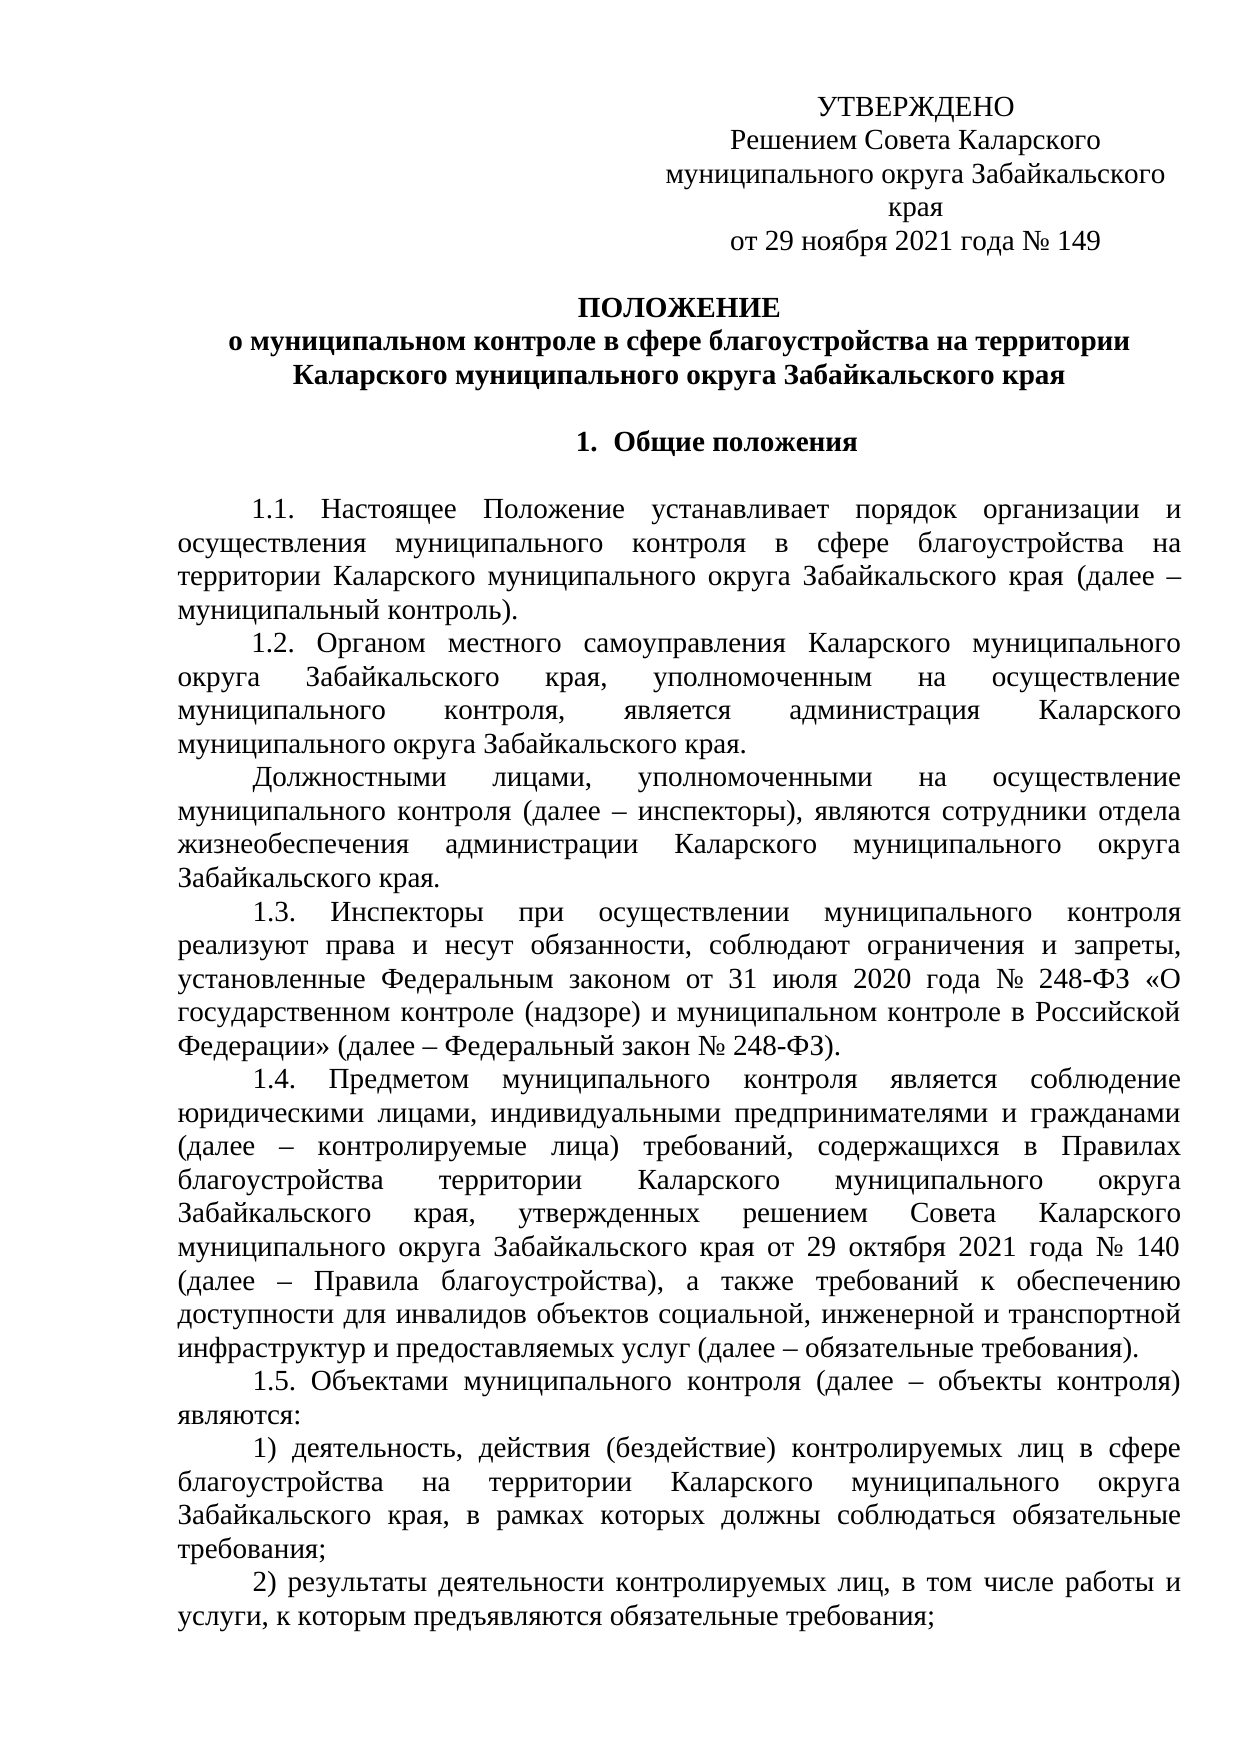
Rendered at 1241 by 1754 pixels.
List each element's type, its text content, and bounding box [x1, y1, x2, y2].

text от 29 ноября 2021 года № 149 [650, 223, 1181, 256]
subtitle Общие положения [252, 424, 1181, 458]
text 1) деятельность, действия (бездействие) контролируемых лиц в сфере благоустройства на территории Каларского муниципального округа Забайкальского края, в рамках которых должны соблюдаться обязательные требования; [177, 1430, 1181, 1564]
list 1.2. Органом местного самоуправления Каларского муниципального округа Забайкальского края, уполномоченным на осуществление муниципального контроля, является администрация Каларского муниципального округа Забайкальского края. [177, 625, 1181, 759]
list 1.1. Настоящее Положение устанавливает порядок организации и осуществления муниципального контроля в сфере благоустройства на территории Каларского муниципального округа Забайкальского края (далее – муниципальный контроль). [177, 491, 1181, 625]
text о муниципальном контроле в сфере благоустройства на территории Каларского муниципального округа Забайкальского края [177, 323, 1181, 391]
text 2) результаты деятельности контролируемых лиц, в том числе работы и услуги, к которым предъявляются обязательные требования; [177, 1564, 1181, 1632]
text Решением Совета Каларского муниципального округа Забайкальского края [650, 122, 1181, 223]
subtitle ПОЛОЖЕНИЕ [177, 290, 1181, 323]
text 1.4. Предметом муниципального контроля является соблюдение юридическими лицами, индивидуальными предпринимателями и гражданами (далее – контролируемые лица) требований, содержащихся в Правилах благоустройства территории Каларского муниципального округа Забайкальского края, утвержденных решением Совета Каларского муниципального округа Забайкальского края от 29 октября 2021 года № 140 (далее – Правила благоустройства), а также требований к обеспечению доступности для инвалидов объектов социальной, инженерной и транспортной инфраструктур и предоставляемых услуг (далее – обязательные требования). [177, 1061, 1181, 1363]
text УТВЕРЖДЕНО [650, 89, 1181, 122]
text 1.3. Инспекторы при осуществлении муниципального контроля реализуют права и несут обязанности, соблюдают ограничения и запреты, установленные Федеральным законом от 31 июля 2020 года № 248-ФЗ «О государственном контроле (надзоре) и муниципальном контроле в Российской Федерации» (далее – Федеральный закон № 248-ФЗ). [177, 894, 1181, 1061]
text 1.5. Объектами муниципального контроля (далее – объекты контроля) являются: [177, 1363, 1181, 1430]
text Должностными лицами, уполномоченными на осуществление муниципального контроля (далее – инспекторы), являются сотрудники отдела жизнеобеспечения администрации Каларского муниципального округа Забайкальского края. [177, 759, 1181, 894]
